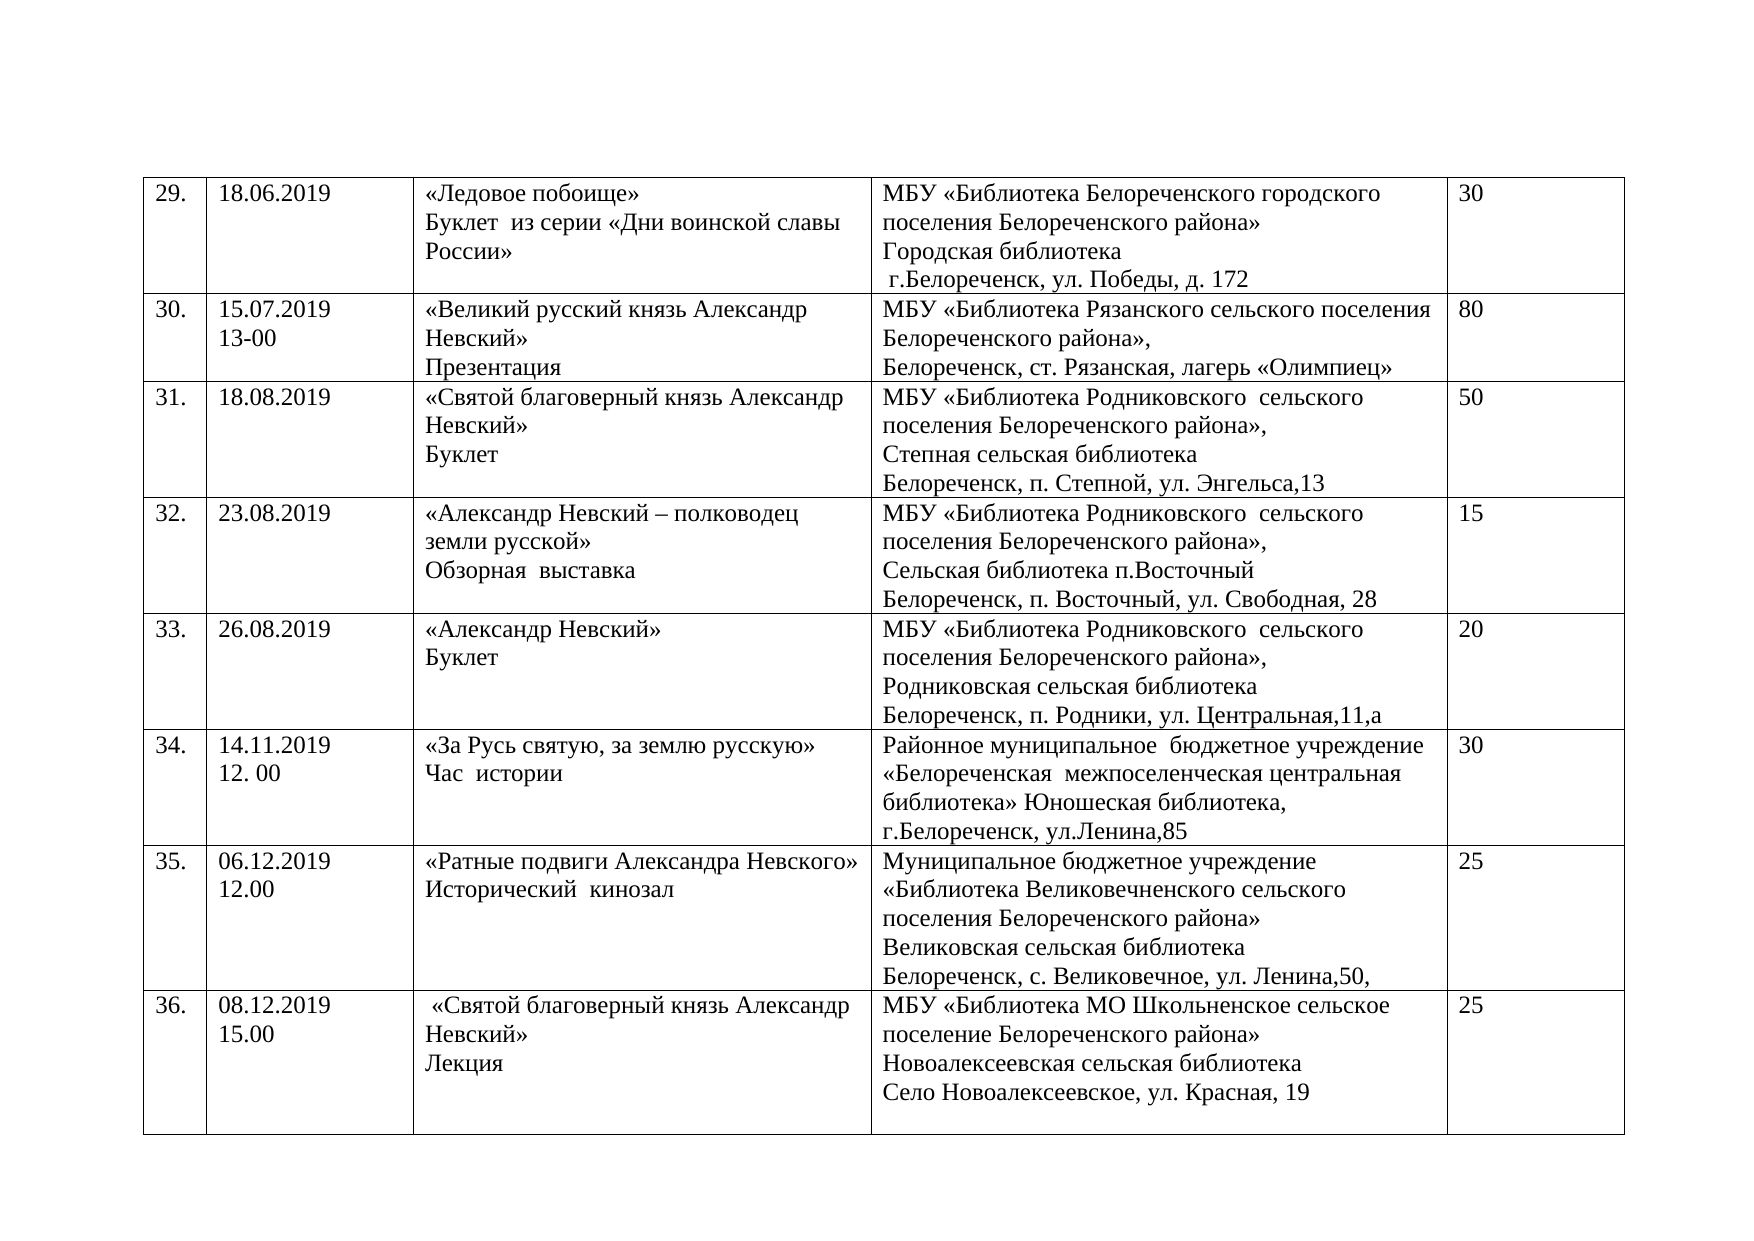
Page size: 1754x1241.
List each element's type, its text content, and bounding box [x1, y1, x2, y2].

table_cell МБУ «Библиотека Родниковского сельского поселения Белореченского района», Сельская библиотека п.Восточный Белореченск, п. Восточный, ул. Свободная, 28 [872, 498, 1447, 613]
table_cell [144, 178, 206, 293]
table_cell [144, 614, 206, 729]
table_cell [144, 730, 206, 845]
table_cell 26.08.2019 [207, 614, 413, 729]
table_cell 20 [1448, 614, 1624, 729]
table_cell 06.12.2019 12.00 [207, 846, 413, 989]
table_cell 15.07.2019 13-00 [207, 294, 413, 381]
table_cell [144, 846, 206, 989]
table_cell «Александр Невский – полководец земли русской» Обзорная выставка [414, 498, 871, 613]
table_cell МБУ «Библиотека Родниковского сельского поселения Белореченского района», Степная сельская библиотека Белореченск, п. Степной, ул. Энгельса,13 [872, 382, 1447, 497]
table_cell 18.08.2019 [207, 382, 413, 497]
table_cell [144, 382, 206, 497]
table_cell 08.12.2019 15.00 [207, 991, 413, 1134]
table_cell МБУ «Библиотека МО Школьненское сельское поселение Белореченского района» Новоалексеевская сельская библиотека Село Новоалексеевское, ул. Красная, 19 [872, 991, 1447, 1134]
table_cell «Александр Невский» Буклет [414, 614, 871, 729]
table_cell [144, 991, 206, 1134]
table_cell 23.08.2019 [207, 498, 413, 613]
table_cell 50 [1448, 382, 1624, 497]
table_cell МБУ «Библиотека Родниковского сельского поселения Белореченского района», Родниковская сельская библиотека Белореченск, п. Родники, ул. Центральная,11,а [872, 614, 1447, 729]
table_cell 15 [1448, 498, 1624, 613]
table_cell «За Русь святую, за землю русскую» Час истории [414, 730, 871, 845]
table_cell 80 [1448, 294, 1624, 381]
table_cell [144, 498, 206, 613]
table_cell «Великий русский князь Александр Невский» Презентация [414, 294, 871, 381]
table_cell 14.11.2019 12. 00 [207, 730, 413, 845]
table_cell «Ледовое побоище» Буклет из серии «Дни воинской славы России» [414, 178, 871, 293]
table_cell «Святой благоверный князь Александр Невский» Буклет [414, 382, 871, 497]
table_cell 30 [1448, 730, 1624, 845]
table_cell «Ратные подвиги Александра Невского» Исторический кинозал [414, 846, 871, 989]
table_cell «Святой благоверный князь Александр Невский» Лекция [414, 991, 871, 1134]
table_cell МБУ «Библиотека Белореченского городского поселения Белореченского района» Городская библиотека г.Белореченск, ул. Победы, д. 172 [872, 178, 1447, 293]
table_cell 25 [1448, 846, 1624, 989]
table_cell [144, 294, 206, 381]
table_cell 25 [1448, 991, 1624, 1134]
table_cell 18.06.2019 [207, 178, 413, 293]
table_cell МБУ «Библиотека Рязанского сельского поселения Белореченского района», Белореченск, ст. Рязанская, лагерь «Олимпиец» [872, 294, 1447, 381]
table_cell 30 [1448, 178, 1624, 293]
table_cell Районное муниципальное бюджетное учреждение «Белореченская межпоселенческая центральная библиотека» Юношеская библиотека, г.Белореченск, ул.Ленина,85 [872, 730, 1447, 845]
